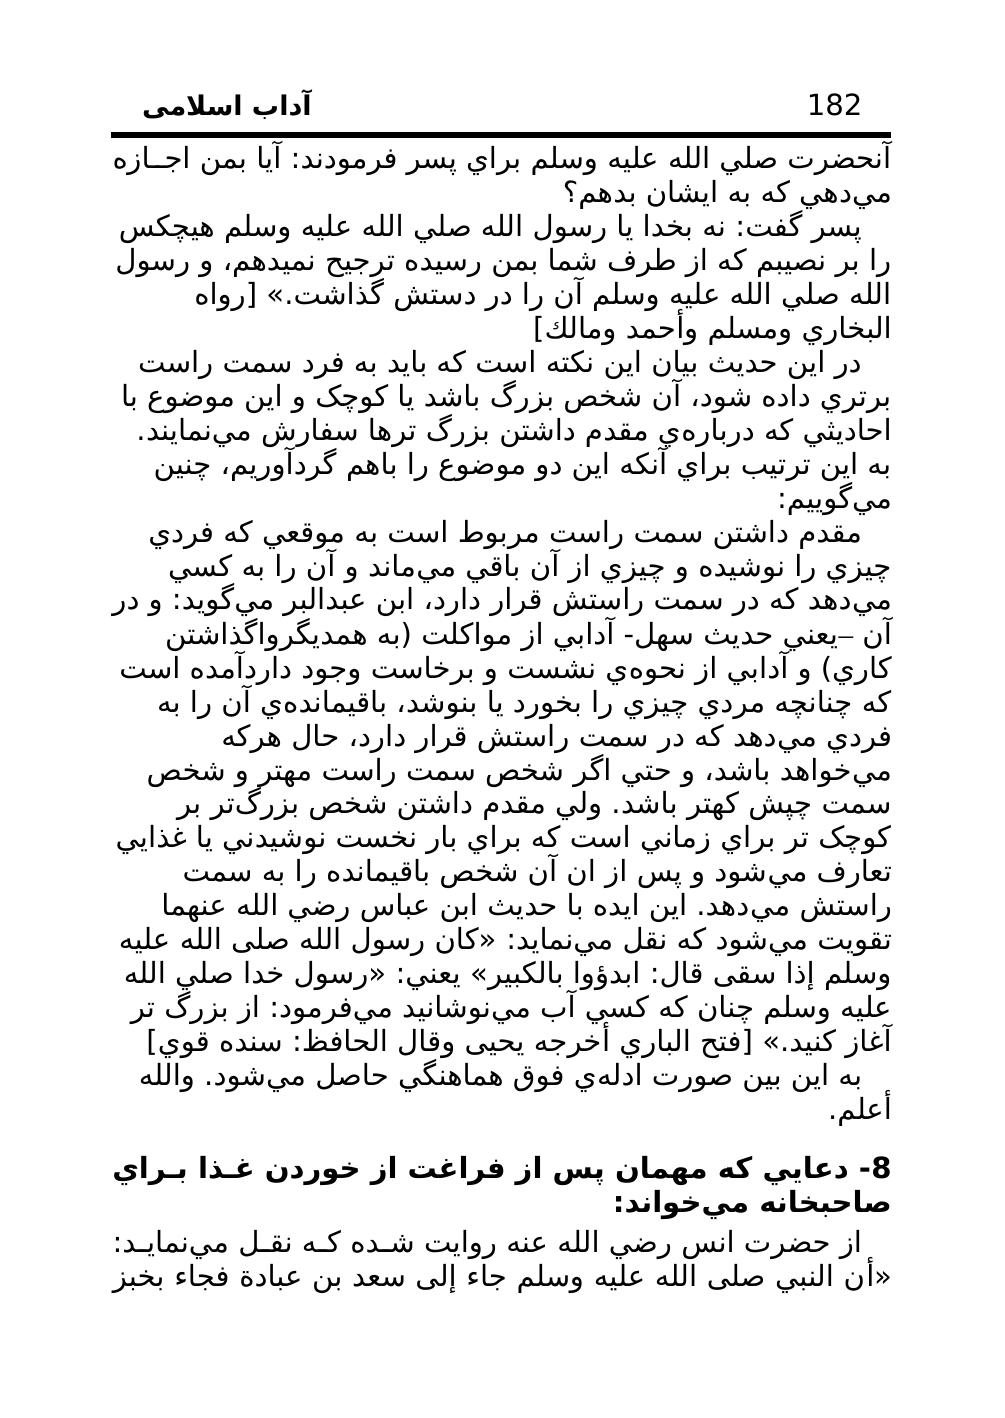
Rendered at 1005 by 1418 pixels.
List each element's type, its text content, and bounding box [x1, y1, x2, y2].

text به اين بين صورت ادله‌ي فوق هماهنگي حاصل مي‌شود. والله أعلم. [112, 1058, 892, 1126]
text 8- دعايي که مهمان پس از فراغت از خوردن غذا براي صاحبخانه مي‌خواند: [112, 1151, 892, 1219]
text در اين حديث بيان اين نکته است که بايد به فرد سمت راست برتري داده شود، آن شخص بزرگ باشد يا کوچک و اين موضوع با احاديثي که درباره‌ي مقدم داشتن بزرگ ترها سفارش مي‌نمايند. به اين ترتيب براي آنکه اين دو موضوع را باهم گردآوريم، چنين مي‌گوييم: [112, 345, 892, 515]
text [112, 141, 892, 209]
text پسر گفت: نه بخدا يا رسول الله صلي الله عليه وسلم هيچکس را بر نصيبم که از طرف شما بمن رسيده ترجيح نميدهم، و رسول الله صلي الله عليه وسلم آن را در دستش گذاشت.» [رواه البخاري ومسلم وأحمد ومالك] [112, 209, 892, 345]
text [112, 1226, 892, 1293]
text مقدم داشتن سمت راست مربوط است به موقعي که فردي چيزي را نوشيده و چيزي از آن باقي مي‌ماند و آن را به کسي مي‌دهد که در سمت راستش قرار دارد، ابن عبدالبر مي‌گويد: و در آن –يعني حديث سهل- آدابي از مواکلت (به همديگرواگذاشتن کاري) و آدابي از نحوه‌ي نشست و برخاست وجود داردآمده است که چنانچه مردي چيزي را بخورد يا بنوشد، باقيمانده‌ي آن را به فردي مي‌دهد که در سمت راستش قرار دارد، حال هرکه مي‌خواهد باشد، و حتي اگر شخص سمت راست مهتر و شخص سمت چپش کهتر باشد. ولي مقدم داشتن شخص بزرگ‌تر بر کوچک تر براي زماني است که براي بار نخست نوشيدني يا غذايي تعارف مي‌شود و پس از ان آن شخص باقيمانده را به سمت راستش مي‌دهد. اين ايده با حديث ابن عباس رضي الله عنهما تقويت مي‌شود که نقل مي‌نمايد: «كان رسول الله صلى الله عليه وسلم إذا سقى قال: ابدؤوا بالكبير» يعني: «رسول خدا صلي الله عليه وسلم چنان که کسي آب مي‌نوشانيد مي‌فرمود: از بزرگ تر آغاز کنيد.» [فتح الباري أخرجه يحيى وقال الحافظ: سنده قوي] [112, 515, 892, 1058]
